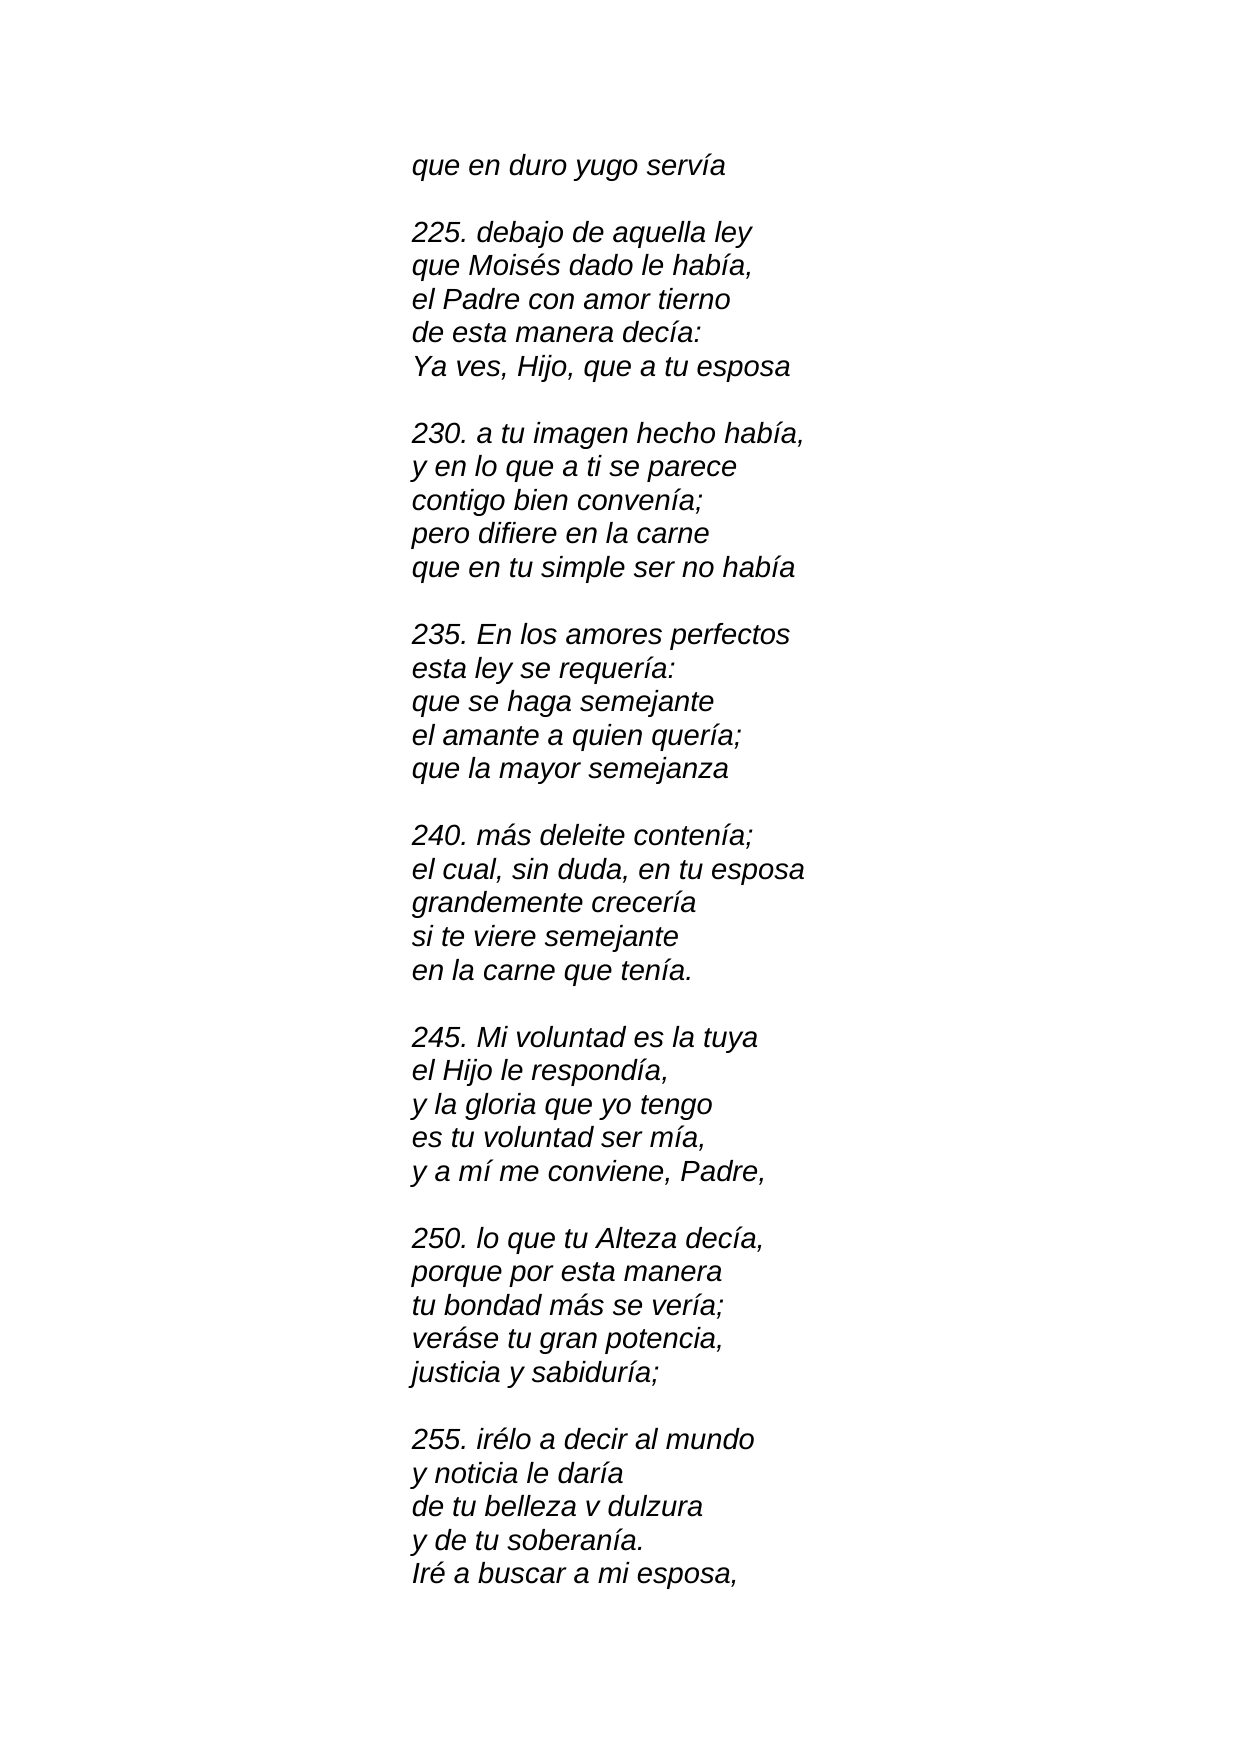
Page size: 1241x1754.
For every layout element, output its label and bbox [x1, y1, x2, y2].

text [412, 148, 1063, 1590]
